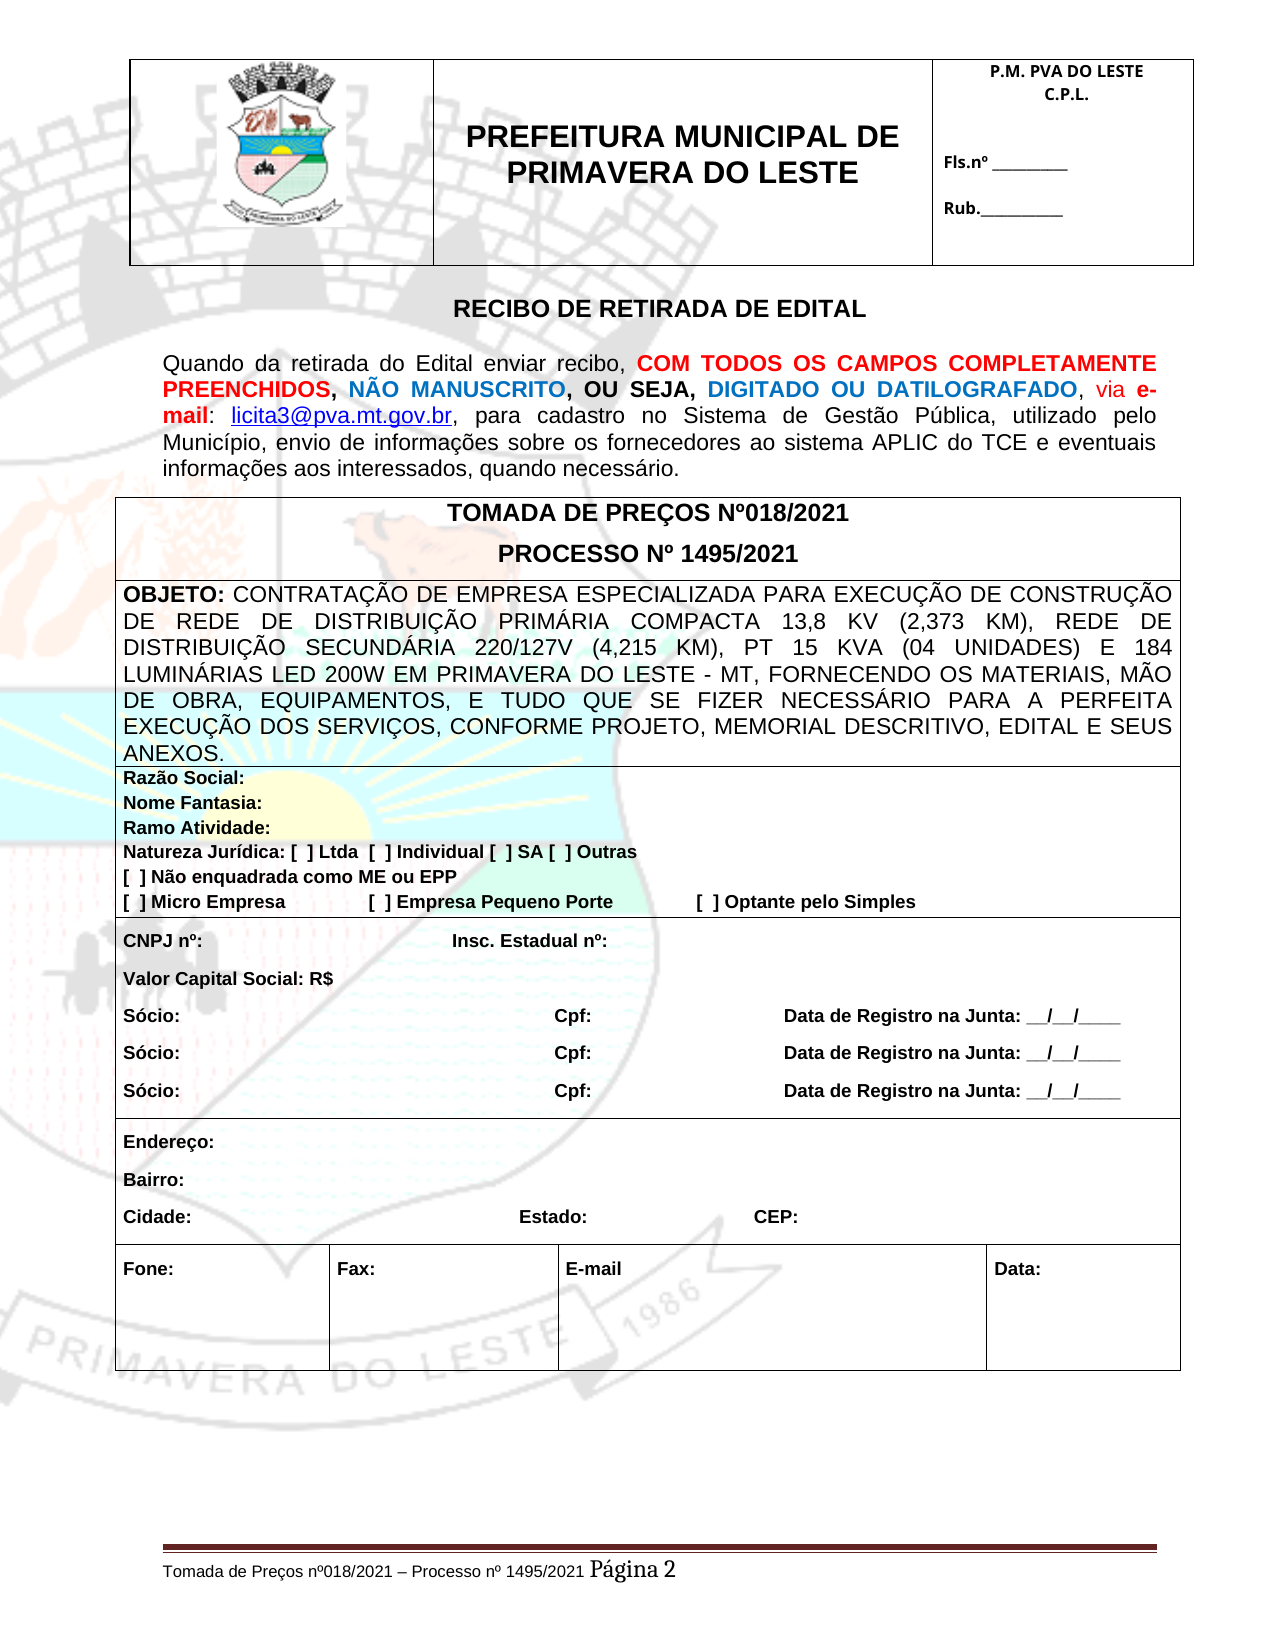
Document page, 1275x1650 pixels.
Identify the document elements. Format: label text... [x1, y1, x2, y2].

text RECIBO DE RETIRADA DE EDITAL [162, 294, 1157, 323]
table_cell OBJETO: CONTRATAÇÃO DE EMPRESA ESPECIALIZADA PARA EXECUÇÃO DE CONSTRUÇÃO DE REDE DE DISTRIBUIÇÃO PRIMÁRIA COMPACTA 13,8 KV (2,373 KM), REDE DE DISTRIBUIÇÃO SECUNDÁRIA 220/127V (4,215 KM), PT 15 KVA (04 UNIDADES) E 184 LUMINÁRIAS LED 200W EM PRIMAVERA DO LESTE - MT, FORNECENDO OS MATERIAIS, MÃO DE OBRA, EQUIPAMENTOS, E TUDO QUE SE FIZER NECESSÁRIO PARA A PERFEITA EXECUÇÃO DOS SERVIÇOS, CONFORME PROJETO, MEMORIAL DESCRITIVO, EDITAL E SEUS ANEXOS. [116, 581, 1180, 766]
table_cell E-mail [559, 1245, 986, 1370]
picture [216, 60, 347, 227]
table_cell Razão Social: Nome Fantasia: Ramo Atividade: Natureza Jurídica: [ ] Ltda [ ] Individual [ ] SA [ ] Outras [ ] Não enquadrada como ME ou EPP [ ] Micro Empresa [ ] Empresa Pequeno Porte [ ] Optante pelo Simples [116, 767, 1180, 917]
table_header TOMADA DE PREÇOS Nº018/2021 PROCESSO Nº 1495/2021 [116, 498, 1180, 580]
table_cell Data: [987, 1245, 1180, 1370]
table_cell Fax: [330, 1245, 558, 1370]
table_cell Fone: [116, 1245, 329, 1370]
text Quando da retirada do Edital enviar recibo, COM TODOS OS CAMPOS COMPLETAMENTE PREENCHIDOS, NÃO MANUSCRITO, OU SEJA, DIGITADO OU DATILOGRAFADO, via e-mail: licita3@pva.mt.gov.br, para cadastro no Sistema de Gestão Pública, utilizado pelo Município, envio de informações sobre os fornecedores ao sistema APLIC do TCE e eventuais informações aos interessados, quando necessário. [162, 349, 1157, 481]
table_cell CNPJ nº: Insc. Estadual nº: Valor Capital Social: R$ Sócio: Cpf: Data de Registro na Junta: __/__/____ Sócio: Cpf: Data de Registro na Junta: __/__/____ Sócio: Cpf: Data de Registro na Junta: __/__/____ [116, 918, 1180, 1118]
table_cell Endereço: Bairro: Cidade: Estado: CEP: [116, 1119, 1180, 1244]
